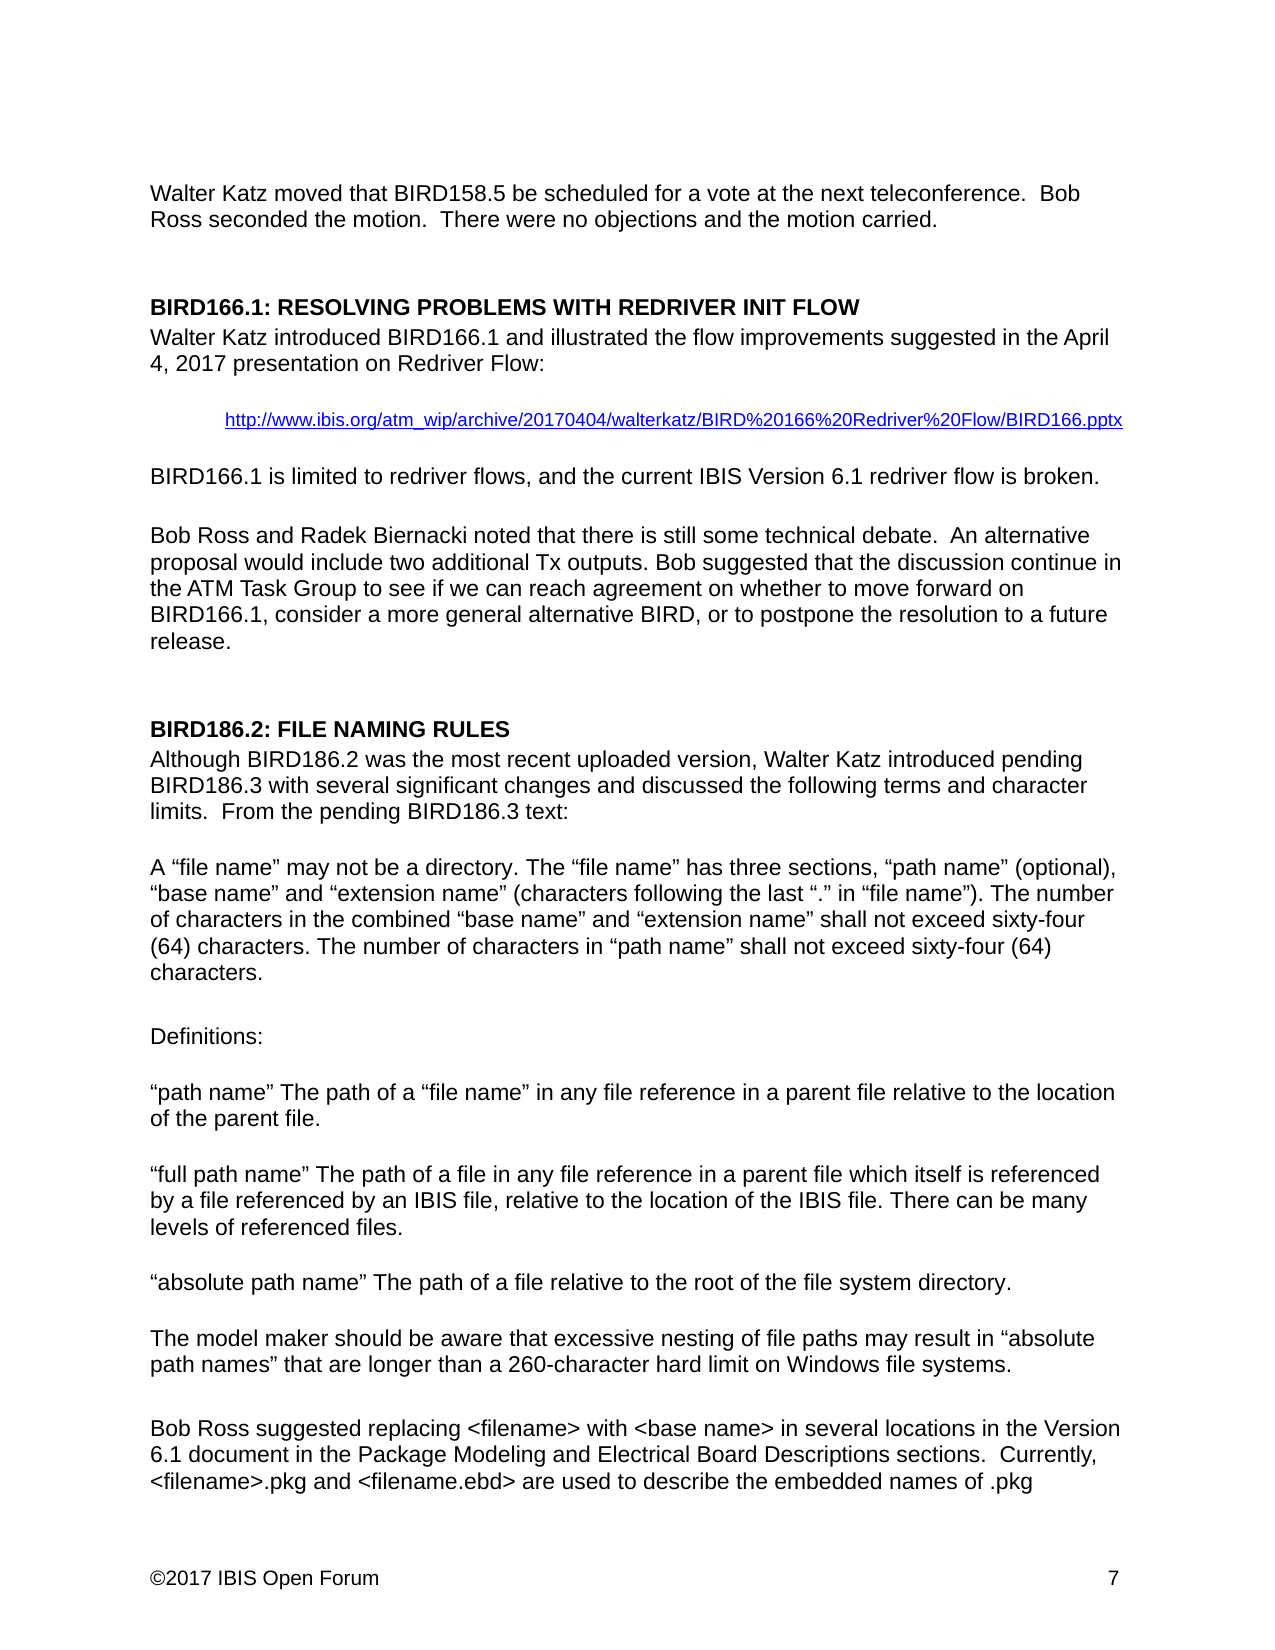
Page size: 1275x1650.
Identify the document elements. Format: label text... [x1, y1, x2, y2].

text Walter Katz moved that BIRD158.5 be scheduled for a vote at the next teleconference. Bob Ross seconded the motion. There were no objections and the motion carried. [150, 179, 1124, 232]
text http://www.ibis.org/atm_wip/archive/20170404/walterkatz/BIRD%20166%20Redriver%20Flow/BIRD166.pptx [150, 409, 1124, 431]
list “absolute path name” The path of a file relative to the root of the file system directory. [150, 1269, 1125, 1295]
text Although BIRD186.2 was the most recent uploaded version, Walter Katz introduced pending BIRD186.3 with several significant changes and discussed the following terms and character limits. From the pending BIRD186.3 text: [150, 746, 1124, 824]
text Walter Katz introduced BIRD166.1 and illustrated the flow improvements suggested in the April 4, 2017 presentation on Redriver Flow: [150, 324, 1124, 376]
text Bob Ross and Radek Biernacki noted that there is still some technical debate. An alternative proposal would include two additional Tx outputs. Bob suggested that the discussion continue in the ATM Task Group to see if we can reach agreement on whether to move forward on BIRD166.1, consider a more general alternative BIRD, or to postpone the resolution to a future release. [150, 522, 1124, 654]
list “path name” The path of a “file name” in any file reference in a parent file relative to the location of the parent file. [150, 1079, 1125, 1132]
list The model maker should be aware that excessive nesting of file paths may result in “absolute path names” that are longer than a 260-character hard limit on Windows file systems. [150, 1324, 1125, 1377]
list A “file name” may not be a directory. The “file name” has three sections, “path name” (optional), “base name” and “extension name” (characters following the last “.” in “file name”). The number of characters in the combined “base name” and “extension name” shall not exceed sixty-four (64) characters. The number of characters in “path name” shall not exceed sixty-four (64) characters. [150, 854, 1125, 986]
text BIRD186.2: FILE NAMING RULES [150, 716, 1124, 742]
list “full path name” The path of a file in any file reference in a parent file which itself is referenced by a file referenced by an IBIS file, relative to the location of the IBIS file. There can be many levels of referenced files. [150, 1161, 1125, 1240]
text BIRD166.1: RESOLVING PROBLEMS WITH REDRIVER INIT FLOW [150, 294, 1124, 321]
text BIRD166.1 is limited to redriver flows, and the current IBIS Version 6.1 redriver flow is broken. [150, 463, 1124, 489]
text Definitions: [150, 1023, 1124, 1050]
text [150, 1415, 1124, 1494]
